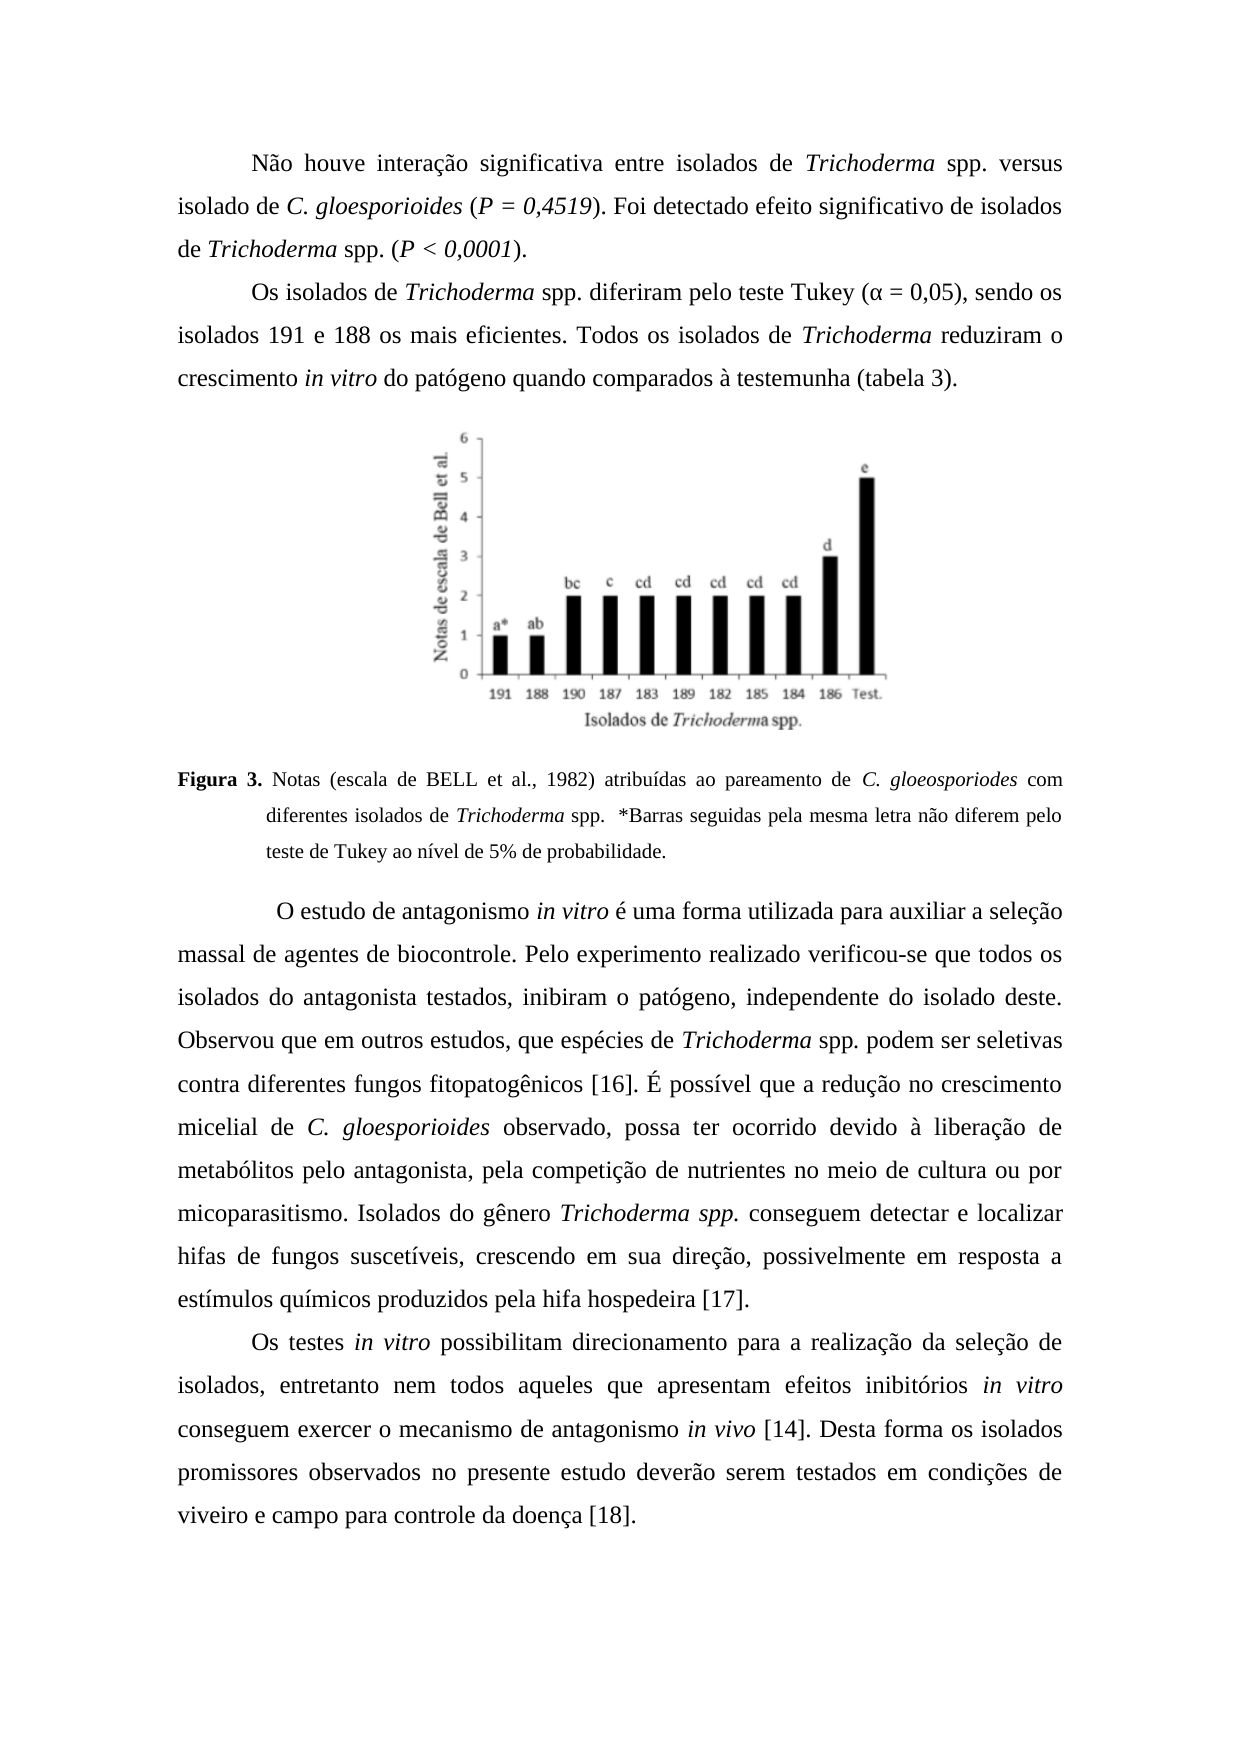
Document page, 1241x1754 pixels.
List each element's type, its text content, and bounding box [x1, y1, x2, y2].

text Os isolados de Trichoderma spp. diferiram pelo teste Tukey (α = 0,05), sendo os isolados 191 e 188 os mais eficientes. Todos os isolados de Trichoderma reduziram o crescimento in vitro do patógeno quando comparados à testemunha (tabela 3). [177, 277, 1063, 392]
text Não houve interação significativa entre isolados de Trichoderma spp. versus isolado de C. gloesporioides (P = 0,4519). Foi detectado efeito significativo de isolados de Trichoderma spp. (P < 0,0001). [177, 148, 1063, 263]
text Os testes in vitro possibilitam direcionamento para a realização da seleção de isolados, entretanto nem todos aqueles que apresentam efeitos inibitórios in vitro conseguem exercer o mecanismo de antagonismo in vivo [14]. Desta forma os isolados promissores observados no presente estudo deverão serem testados em condições de viveiro e campo para controle da doença [18]. [177, 1327, 1063, 1529]
text Figura 3. Notas (escala de BELL et al., 1982) atribuídas ao pareamento de C. gloeosporiodes com diferentes isolados de Trichoderma spp. *Barras seguidas pela mesma letra não diferem pelo teste de Tukey ao nível de 5% de probabilidade. [177, 767, 1063, 863]
text O estudo de antagonismo in vitro é uma forma utilizada para auxiliar a seleção massal de agentes de biocontrole. Pelo experimento realizado verificou-se que todos os isolados do antagonista testados, inibiram o patógeno, independente do isolado deste. Observou que em outros estudos, que espécies de Trichoderma spp. podem ser seletivas contra diferentes fungos fitopatogênicos [16]. É possível que a redução no crescimento micelial de C. gloesporioides observado, possa ter ocorrido devido à liberação de metabólitos pelo antagonista, pela competição de nutrientes no meio de cultura ou por micoparasitismo. Isolados do gênero Trichoderma spp. conseguem detectar e localizar hifas de fungos suscetíveis, crescendo em sua direção, possivelmente em resposta a estímulos químicos produzidos pela hifa hospedeira [17]. [177, 896, 1063, 1313]
picture [416, 431, 898, 733]
